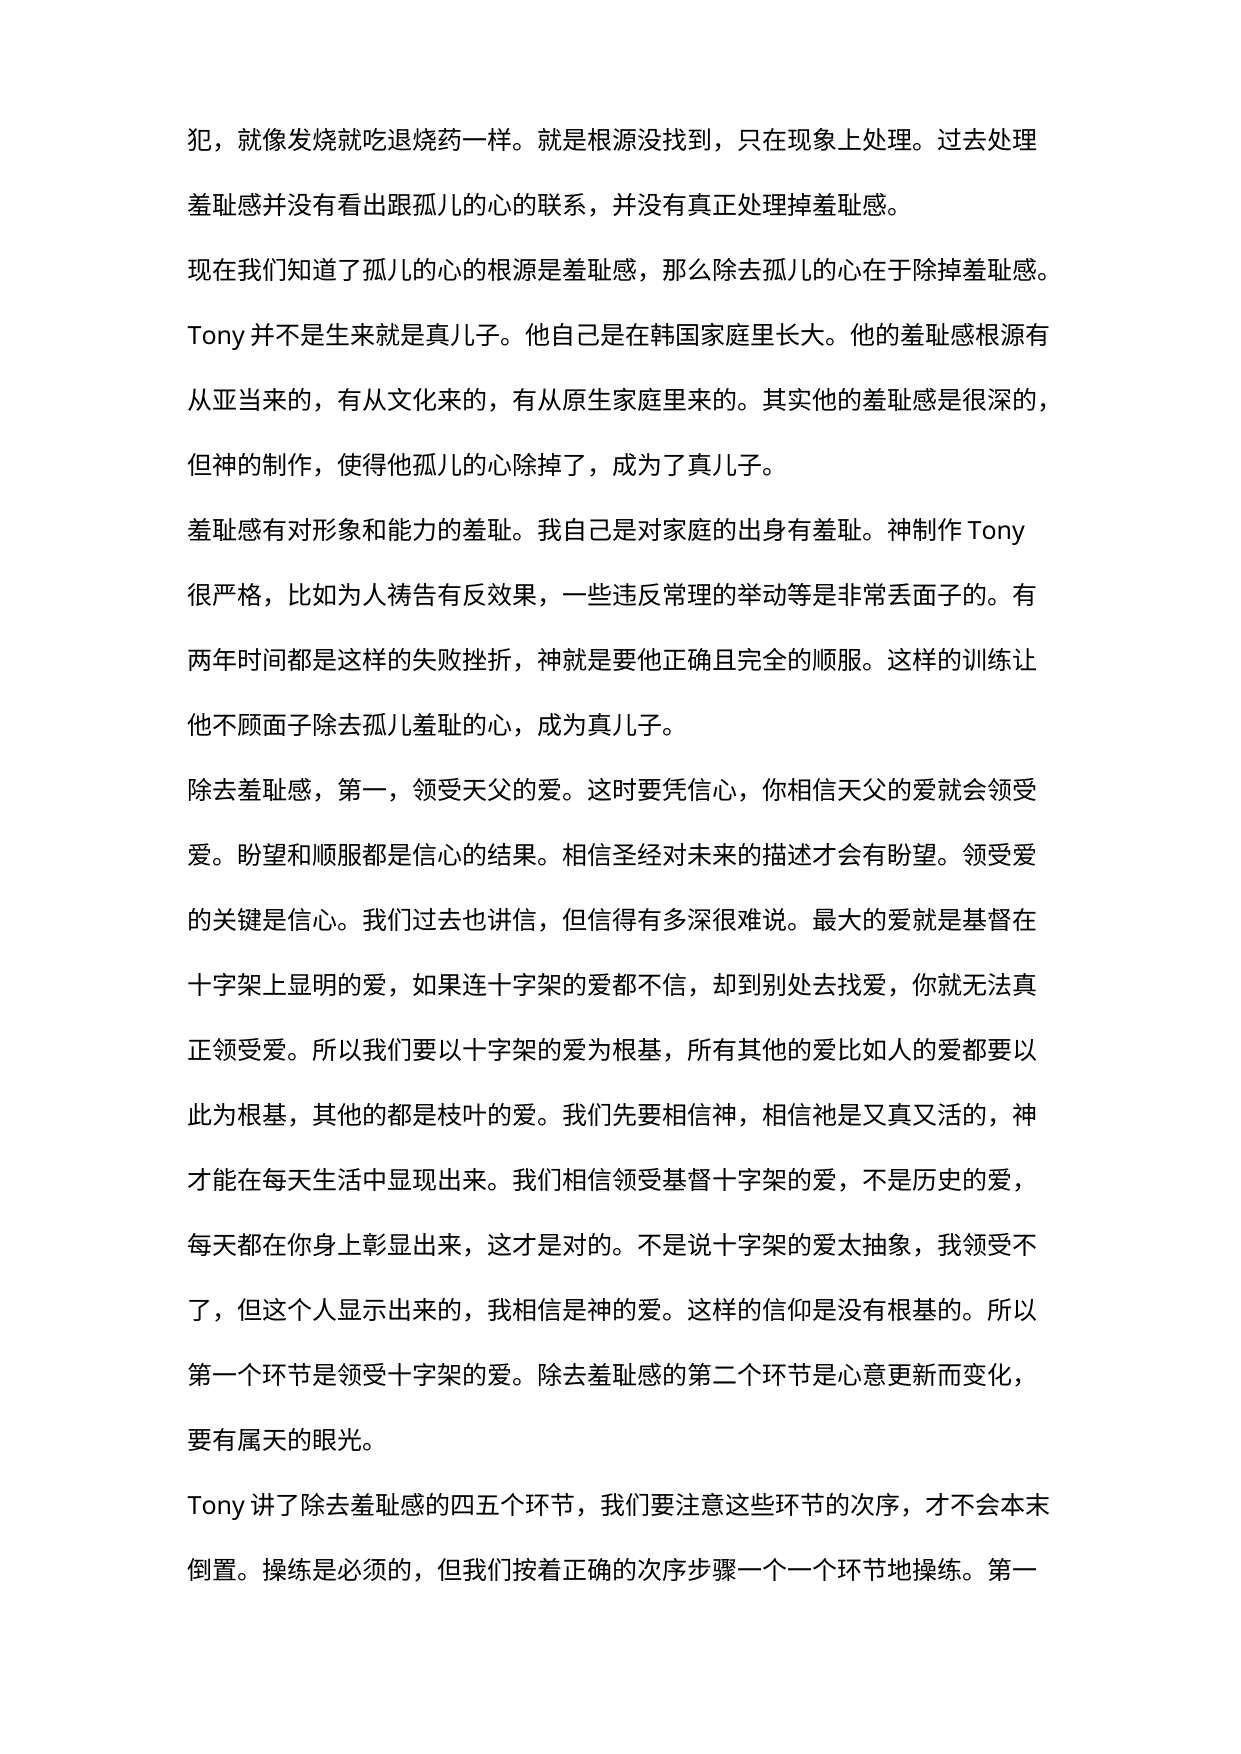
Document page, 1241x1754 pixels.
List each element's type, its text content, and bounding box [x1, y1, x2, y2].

text 现在我们知道了孤儿的心的根源是羞耻感，那么除去孤儿的心在于除掉羞耻感。Tony并不是生来就是真儿子。他自己是在韩国家庭里长大。他的羞耻感根源有从亚当来的，有从文化来的，有从原生家庭里来的。其实他的羞耻感是很深的，但神的制作，使得他孤儿的心除掉了，成为了真儿子。 [187, 236, 1053, 496]
text 羞耻感有对形象和能力的羞耻。我自己是对家庭的出身有羞耻。神制作Tony很严格，比如为人祷告有反效果，一些违反常理的举动等是非常丢面子的。有两年时间都是这样的失败挫折，神就是要他正确且完全的顺服。这样的训练让他不顾面子除去孤儿羞耻的心，成为真儿子。 [187, 496, 1053, 756]
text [187, 1471, 1053, 1601]
text 除去羞耻感，第一，领受天父的爱。这时要凭信心，你相信天父的爱就会领受爱。盼望和顺服都是信心的结果。相信圣经对未来的描述才会有盼望。领受爱的关键是信心。我们过去也讲信，但信得有多深很难说。最大的爱就是基督在十字架上显明的爱，如果连十字架的爱都不信，却到别处去找爱，你就无法真正领受爱。所以我们要以十字架的爱为根基，所有其他的爱比如人的爱都要以此为根基，其他的都是枝叶的爱。我们先要相信神，相信祂是又真又活的，神才能在每天生活中显现出来。我们相信领受基督十字架的爱，不是历史的爱，每天都在你身上彰显出来，这才是对的。不是说十字架的爱太抽象，我领受不了，但这个人显示出来的，我相信是神的爱。这样的信仰是没有根基的。所以第一个环节是领受十字架的爱。除去羞耻感的第二个环节是心意更新而变化，要有属天的眼光。 [187, 756, 1053, 1471]
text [187, 106, 1053, 236]
